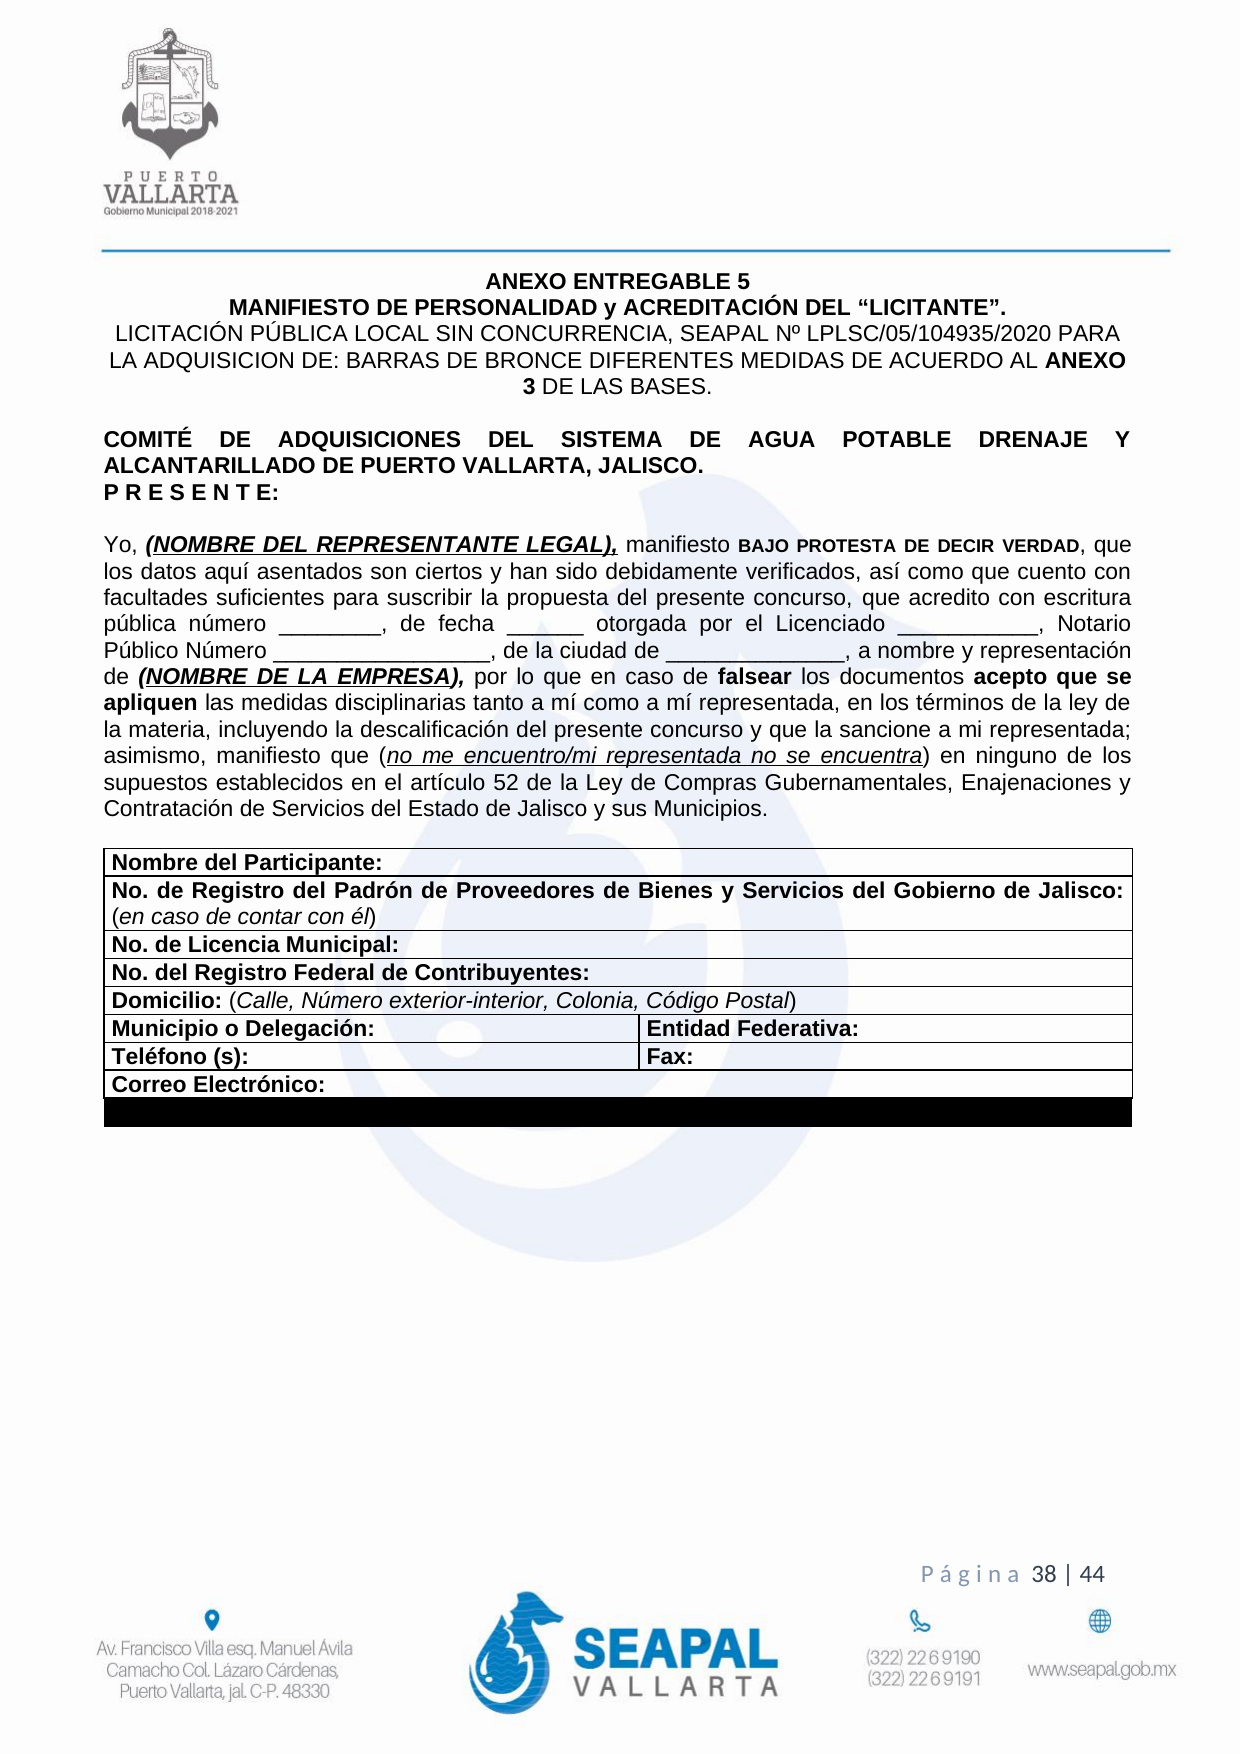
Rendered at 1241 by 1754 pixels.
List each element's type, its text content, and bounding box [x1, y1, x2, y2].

table_cell Teléfono (s): [105, 1043, 638, 1069]
table_cell Fax: [640, 1043, 1132, 1069]
table_cell No. de Registro del Padrón de Proveedores de Bienes y Servicios del Gobierno de Jalisco: (en caso de contar con él) [105, 877, 1132, 930]
table_cell Municipio o Delegación: [105, 1015, 638, 1041]
text Yo, (NOMBRE DEL REPRESENTANTE LEGAL), manifiesto bajo protesta de decir verdad, que los datos aquí asentados son ciertos y han sido debidamente verificados, así como que cuento con facultades suficientes para suscribir la propuesta del presente concurso, que acredito con escritura pública número ________, de fecha ______ otorgada por el Licenciado ___________, Notario Público Número _________________, de la ciudad de ______________, a nombre y representación de (NOMBRE DE LA EMPRESA), por lo que en caso de falsear los documentos acepto que se apliquen las medidas disciplinarias tanto a mí como a mí representada, en los términos de la ley de la materia, incluyendo la descalificación del presente concurso y que la sancione a mi representada; asimismo, manifiesto que (no me encuentro/mi representada no se encuentra) en ninguno de los supuestos establecidos en el artículo 52 de la Ley de Compras Gubernamentales, Enajenaciones y Contratación de Servicios del Estado de Jalisco y sus Municipios. [103, 531, 1132, 821]
table_cell No. del Registro Federal de Contribuyentes: [105, 959, 1132, 986]
table_cell Entidad Federativa: [640, 1015, 1132, 1041]
text P R E S E N T E: [103, 478, 1132, 505]
table_cell [104, 1099, 1132, 1125]
table_cell Domicilio: (Calle, Número exterior-interior, Colonia, Código Postal) [105, 987, 1132, 1013]
table_cell No. de Licencia Municipal: [105, 931, 1132, 958]
table_cell Correo Electrónico: [105, 1071, 1132, 1097]
table_header Nombre del Participante: [105, 849, 1132, 875]
text LICITACIÓN PÚBLICA LOCAL SIN CONCURRENCIA, SEAPAL Nº LPLSC/05/104935/2020 PARA LA ADQUISICION DE: BARRAS DE BRONCE DIFERENTES MEDIDAS DE ACUERDO AL ANEXO 3 DE LAS BASES. [103, 320, 1132, 399]
text MANIFIESTO DE PERSONALIDAD y ACREDITACIÓN DEL “LICITANTE”. [103, 294, 1132, 320]
picture [0, 0, 1241, 1754]
text COMITÉ DE ADQUISICIONES DEL SISTEMA DE AGUA POTABLE DRENAJE Y ALCANTARILLADO DE PUERTO VALLARTA, JALISCO. [103, 426, 1132, 478]
text ANEXO ENTREGABLE 5 [103, 268, 1132, 294]
